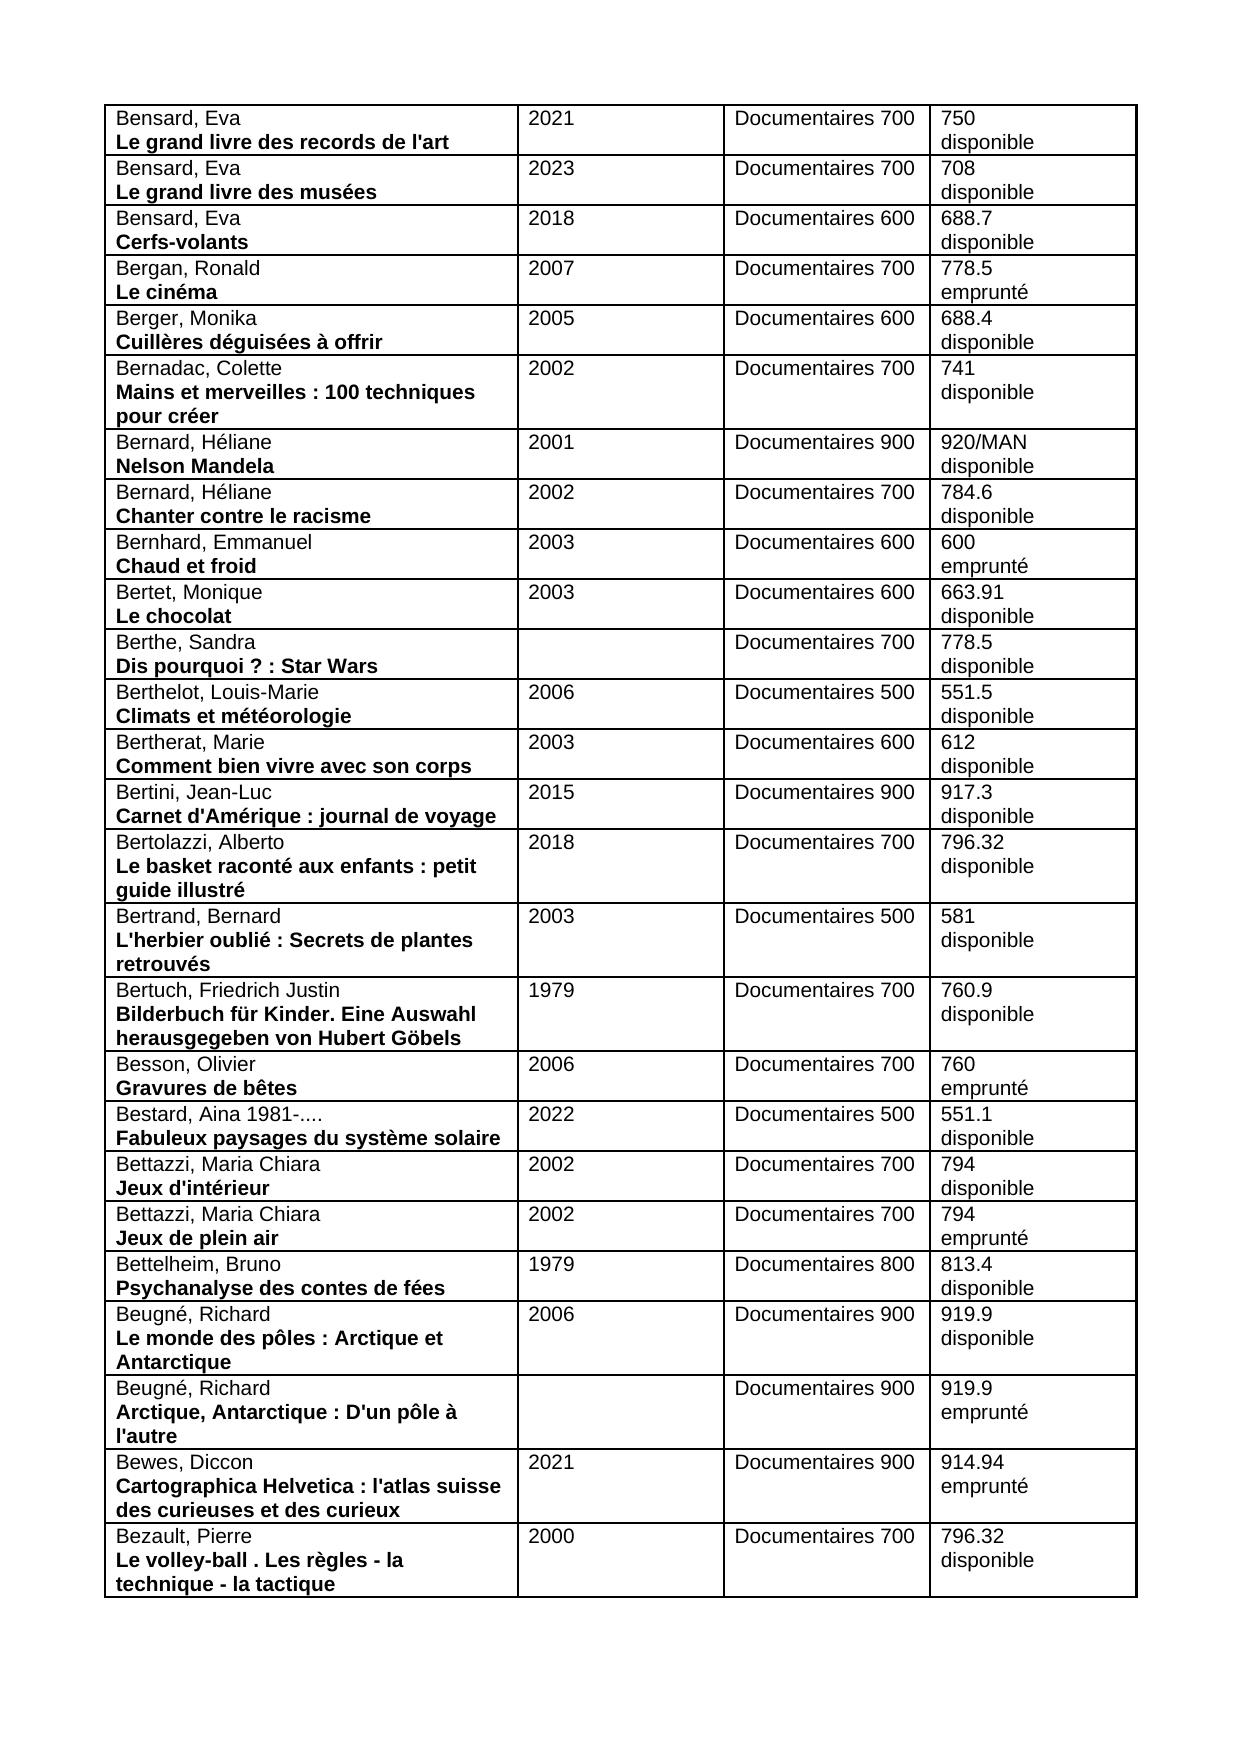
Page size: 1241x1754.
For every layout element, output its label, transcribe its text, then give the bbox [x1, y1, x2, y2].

table_cell Documentaires 500 [725, 680, 929, 728]
table_cell Bertet, Monique Le chocolat [106, 580, 517, 628]
table_cell Bernhard, Emmanuel Chaud et froid [106, 530, 517, 578]
table_cell 2015 [519, 780, 723, 828]
table_cell 2021 [519, 106, 723, 154]
table_cell 2002 [519, 1152, 723, 1200]
table_cell 2022 [519, 1102, 723, 1150]
table_cell Bensard, Eva Le grand livre des records de l'art [106, 106, 517, 154]
table_cell 2002 [519, 480, 723, 528]
table_cell 750 disponible [931, 106, 1135, 154]
table_cell 2003 [519, 580, 723, 628]
table_cell Documentaires 900 [725, 780, 929, 828]
table_cell Documentaires 900 [725, 1302, 929, 1374]
table_cell 2018 [519, 830, 723, 902]
table_cell Documentaires 500 [725, 1102, 929, 1150]
table_cell Documentaires 700 [725, 1202, 929, 1250]
table_cell Documentaires 700 [725, 630, 929, 678]
table_cell 2000 [519, 1524, 723, 1596]
table_cell 581 disponible [931, 904, 1135, 976]
table_cell 551.1 disponible [931, 1102, 1135, 1150]
table_cell 2021 [519, 1450, 723, 1522]
table_cell Documentaires 700 [725, 106, 929, 154]
table_cell Bensard, Eva Le grand livre des musées [106, 156, 517, 204]
table_cell Documentaires 900 [725, 1450, 929, 1522]
table_cell 778.5 emprunté [931, 256, 1135, 304]
table_cell Bergan, Ronald Le cinéma [106, 256, 517, 304]
table_cell Beugné, Richard Le monde des pôles : Arctique et Antarctique [106, 1302, 517, 1374]
table_cell 784.6 disponible [931, 480, 1135, 528]
table_cell 1979 [519, 978, 723, 1050]
table_cell Documentaires 700 [725, 1524, 929, 1596]
table_cell 2002 [519, 1202, 723, 1250]
table_cell Documentaires 600 [725, 306, 929, 354]
table_cell Beugné, Richard Arctique, Antarctique : D'un pôle à l'autre [106, 1376, 517, 1448]
table_cell 708 disponible [931, 156, 1135, 204]
table_cell 919.9 disponible [931, 1302, 1135, 1374]
table_cell Documentaires 600 [725, 580, 929, 628]
table_cell 741 disponible [931, 356, 1135, 428]
table_cell Bestard, Aina 1981-.... Fabuleux paysages du système solaire [106, 1102, 517, 1150]
table_cell 2006 [519, 1052, 723, 1100]
table_cell Bertherat, Marie Comment bien vivre avec son corps [106, 730, 517, 778]
table_cell 919.9 emprunté [931, 1376, 1135, 1448]
table_cell Bensard, Eva Cerfs-volants [106, 206, 517, 254]
table_cell Documentaires 700 [725, 830, 929, 902]
table_cell Documentaires 900 [725, 430, 929, 478]
table_cell Berthelot, Louis-Marie Climats et météorologie [106, 680, 517, 728]
table_cell 2005 [519, 306, 723, 354]
table_cell 2003 [519, 730, 723, 778]
table_cell 794 emprunté [931, 1202, 1135, 1250]
table_cell Documentaires 600 [725, 530, 929, 578]
table_cell Bertolazzi, Alberto Le basket raconté aux enfants : petit guide illustré [106, 830, 517, 902]
table_cell Bertini, Jean-Luc Carnet d'Amérique : journal de voyage [106, 780, 517, 828]
table_cell Documentaires 800 [725, 1252, 929, 1300]
table_cell Documentaires 600 [725, 730, 929, 778]
table_cell Bezault, Pierre Le volley-ball . Les règles - la technique - la tactique [106, 1524, 517, 1596]
table_cell Bernard, Héliane Chanter contre le racisme [106, 480, 517, 528]
table_cell Documentaires 500 [725, 904, 929, 976]
table_cell Documentaires 600 [725, 206, 929, 254]
table_cell 2001 [519, 430, 723, 478]
table_cell Berger, Monika Cuillères déguisées à offrir [106, 306, 517, 354]
table_cell 794 disponible [931, 1152, 1135, 1200]
table_cell [519, 630, 723, 678]
table_cell Documentaires 700 [725, 480, 929, 528]
table_cell 778.5 disponible [931, 630, 1135, 678]
table_cell 914.94 emprunté [931, 1450, 1135, 1522]
table_cell 796.32 disponible [931, 830, 1135, 902]
table_cell Documentaires 700 [725, 978, 929, 1050]
table_cell Berthe, Sandra Dis pourquoi ? : Star Wars [106, 630, 517, 678]
table_cell Documentaires 700 [725, 1052, 929, 1100]
table_cell 760.9 disponible [931, 978, 1135, 1050]
table_cell Documentaires 700 [725, 256, 929, 304]
table_cell 551.5 disponible [931, 680, 1135, 728]
table_cell 2002 [519, 356, 723, 428]
table_cell 663.91 disponible [931, 580, 1135, 628]
table_cell Bewes, Diccon Cartographica Helvetica : l'atlas suisse des curieuses et des curieux [106, 1450, 517, 1522]
table_cell 920/MAN disponible [931, 430, 1135, 478]
table_cell Documentaires 900 [725, 1376, 929, 1448]
table_cell 600 emprunté [931, 530, 1135, 578]
table_cell Bernadac, Colette Mains et merveilles : 100 techniques pour créer [106, 356, 517, 428]
table_cell Documentaires 700 [725, 356, 929, 428]
table_cell 2018 [519, 206, 723, 254]
table_cell Bettazzi, Maria Chiara Jeux d'intérieur [106, 1152, 517, 1200]
table_cell 2003 [519, 904, 723, 976]
table_cell Bettazzi, Maria Chiara Jeux de plein air [106, 1202, 517, 1250]
table_cell 796.32 disponible [931, 1524, 1135, 1596]
table_cell Bertrand, Bernard L'herbier oublié : Secrets de plantes retrouvés [106, 904, 517, 976]
table_cell 2003 [519, 530, 723, 578]
table_cell 612 disponible [931, 730, 1135, 778]
table_cell 1979 [519, 1252, 723, 1300]
table_cell Bettelheim, Bruno Psychanalyse des contes de fées [106, 1252, 517, 1300]
table_cell 2023 [519, 156, 723, 204]
table_cell Besson, Olivier Gravures de bêtes [106, 1052, 517, 1100]
table_cell 2006 [519, 1302, 723, 1374]
table_cell 688.4 disponible [931, 306, 1135, 354]
table_cell 760 emprunté [931, 1052, 1135, 1100]
table_cell 688.7 disponible [931, 206, 1135, 254]
table_cell Bertuch, Friedrich Justin Bilderbuch für Kinder. Eine Auswahl herausgegeben von Hubert Göbels [106, 978, 517, 1050]
table_cell 2006 [519, 680, 723, 728]
table_cell Documentaires 700 [725, 1152, 929, 1200]
table_cell 2007 [519, 256, 723, 304]
table_cell 813.4 disponible [931, 1252, 1135, 1300]
table_cell Bernard, Héliane Nelson Mandela [106, 430, 517, 478]
table_cell Documentaires 700 [725, 156, 929, 204]
table_cell 917.3 disponible [931, 780, 1135, 828]
table_cell [519, 1376, 723, 1448]
